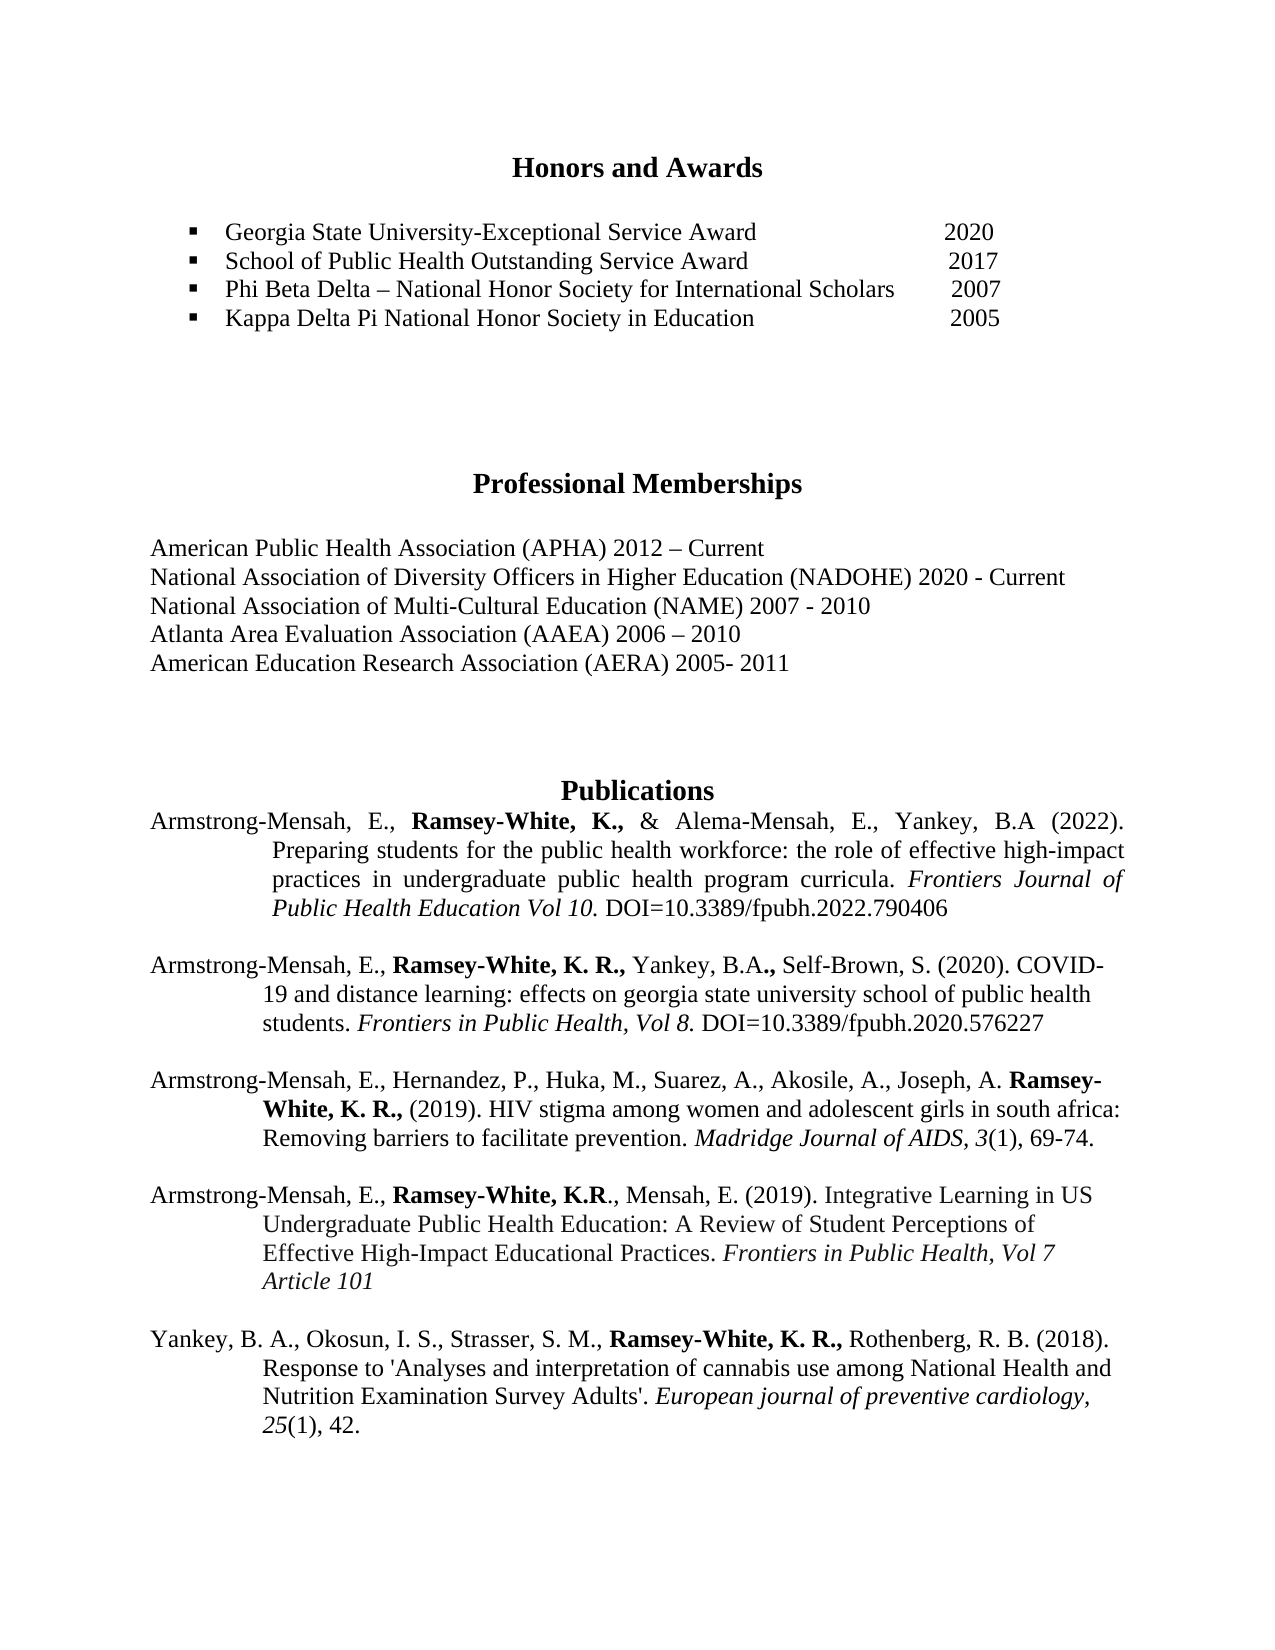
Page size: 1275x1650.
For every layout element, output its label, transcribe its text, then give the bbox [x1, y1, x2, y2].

text Professional Memberships [150, 466, 1125, 500]
list School of Public Health Outstanding Service Award 2017 [187, 246, 1125, 274]
subtitle Armstrong-Mensah, E., Ramsey-White, K., & Alema-Mensah, E., Yankey, B.A (2022). Preparing students for the public health workforce: the role of effective high-impact practices in undergraduate public health program curricula. Frontiers Journal of Public Health Education Vol 10. DOI=10.3389/fpubh.2022.790406 [150, 806, 1125, 921]
text Publications [150, 773, 1125, 806]
text Atlanta Area Evaluation Association (AAEA) 2006 – 2010 [150, 619, 1125, 648]
text National Association of Diversity Officers in Higher Education (NADOHE) 2020 - Current [150, 562, 1125, 591]
text Armstrong-Mensah, E., Ramsey-White, K.R., Mensah, E. (2019). Integrative Learning in US Undergraduate Public Health Education: A Review of Student Perceptions of Effective High-Impact Educational Practices. Frontiers in Public Health, Vol 7 Article 101 [374, 1180, 1125, 1295]
text Yankey, B. A., Okosun, I. S., Strasser, S. M., Ramsey-White, K. R., Rothenberg, R. B. (2018). Response to 'Analyses and interpretation of cannabis use among National Health and Nutrition Examination Survey Adults'. European journal of preventive cardiology, 25(1), 42. [150, 1324, 1125, 1439]
text Honors and Awards [150, 150, 1125, 183]
list Phi Beta Delta – National Honor Society for International Scholars 2007 [187, 274, 1125, 303]
list Kappa Delta Pi National Honor Society in Education 2005 [187, 303, 1125, 332]
text Armstrong-Mensah, E., Ramsey-White, K. R., Yankey, B.A., Self-Brown, S. (2020). COVID-19 and distance learning: effects on georgia state university school of public health students. Frontiers in Public Health, Vol 8. DOI=10.3389/fpubh.2020.576227 [150, 950, 1125, 1036]
text American Education Research Association (AERA) 2005- 2011 [150, 648, 1125, 677]
text National Association of Multi-Cultural Education (NAME) 2007 - 2010 [150, 591, 1125, 619]
text Armstrong-Mensah, E., Hernandez, P., Huka, M., Suarez, A., Akosile, A., Joseph, A. Ramsey-White, K. R., (2019). HIV stigma among women and adolescent girls in south africa: Removing barriers to facilitate prevention. Madridge Journal of AIDS, 3(1), 69-74. [150, 1065, 1125, 1151]
text Armstrong-Mensah, E., Ramsey-White, K.R., Mensah, E. (2019). Integrative Learning in US Undergraduate Public Health Education: A Review of Student Perceptions of Effective High-Impact Educational Practices. Frontiers in Public Health, Vol 7 Article 101 [150, 1180, 824, 1295]
text American Public Health Association (APHA) 2012 – Current [150, 533, 1125, 562]
list Georgia State University-Exceptional Service Award 2020 [187, 217, 1125, 246]
